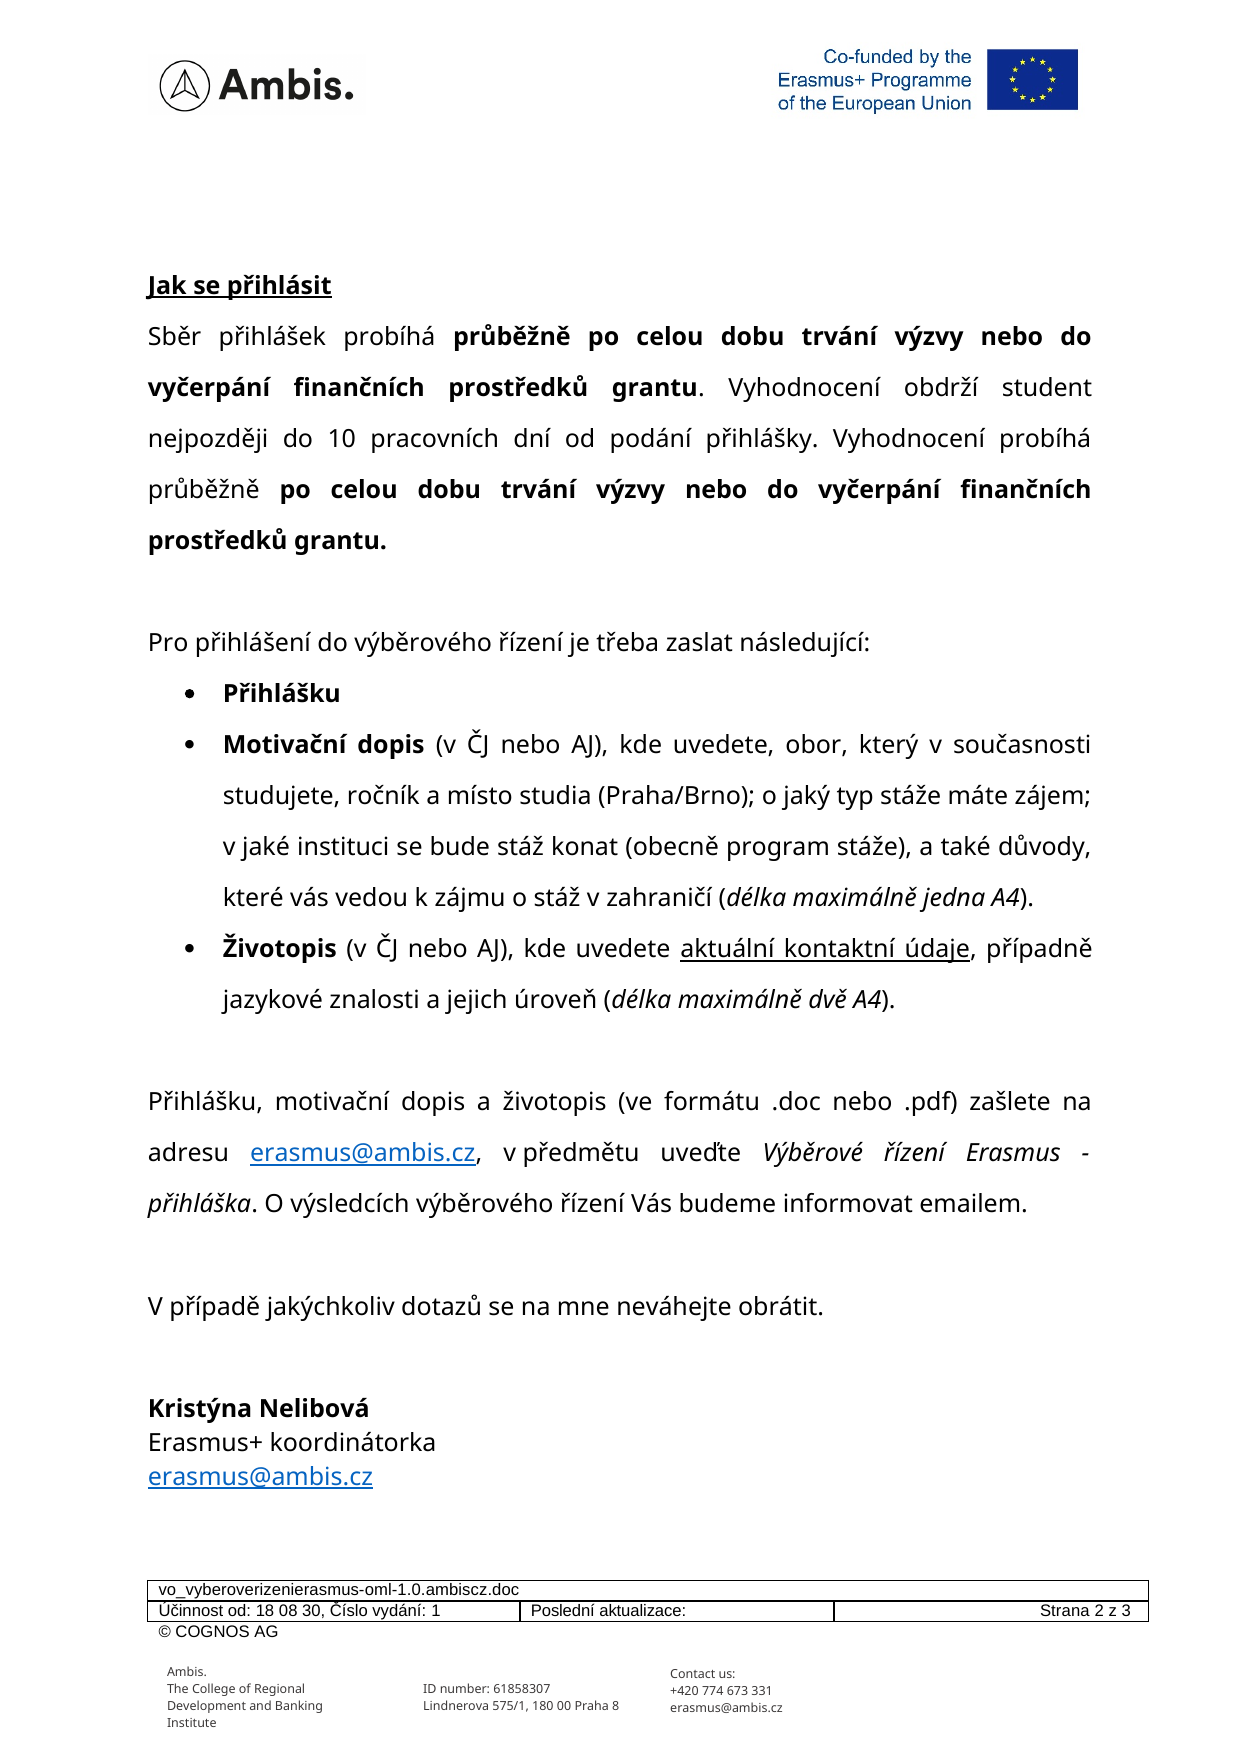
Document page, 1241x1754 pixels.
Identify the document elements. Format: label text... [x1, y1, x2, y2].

list Životopis (v ČJ nebo AJ), kde uvedete aktuální kontaktní údaje, případně jazykové znalosti a jejich úroveň (délka maximálně dvě A4). [185, 931, 1093, 1016]
text erasmus@ambis.cz [148, 1458, 1093, 1492]
list Motivační dopis (v ČJ nebo AJ), kde uvedete, obor, který v současnosti studujete, ročník a místo studia (Praha/Brno); o jaký typ stáže máte zájem; v jaké instituci se bude stáž konat (obecně program stáže), a také důvody, které vás vedou k zájmu o stáž v zahraničí (délka maximálně jedna A4). [185, 727, 1093, 914]
picture [760, 32, 1093, 127]
picture [147, 54, 367, 114]
text Přihlášku, motivační dopis a životopis (ve formátu .doc nebo .pdf) zašlete na adresu erasmus@ambis.cz, v předmětu uveďte Výběrové řízení Erasmus - přihláška. O výsledcích výběrového řízení Vás budeme informovat emailem. [148, 1084, 1093, 1220]
text Sběr přihlášek probíhá průběžně po celou dobu trvání výzvy nebo do vyčerpání finančních prostředků grantu. Vyhodnocení obdrží student nejpozději do 10 pracovních dní od podání přihlášky. Vyhodnocení probíhá průběžně po celou dobu trvání výzvy nebo do vyčerpání finančních prostředků grantu. [148, 318, 1093, 557]
text Pro přihlášení do výběrového řízení je třeba zaslat následující: [148, 625, 1093, 659]
text Jak se přihlásit [148, 267, 1093, 301]
list Přihlášku [185, 676, 1093, 710]
text Kristýna Nelibová Erasmus+ koordinátorka [148, 1390, 1093, 1458]
text V případě jakýchkoliv dotazů se na mne neváhejte obrátit. [148, 1288, 1093, 1322]
